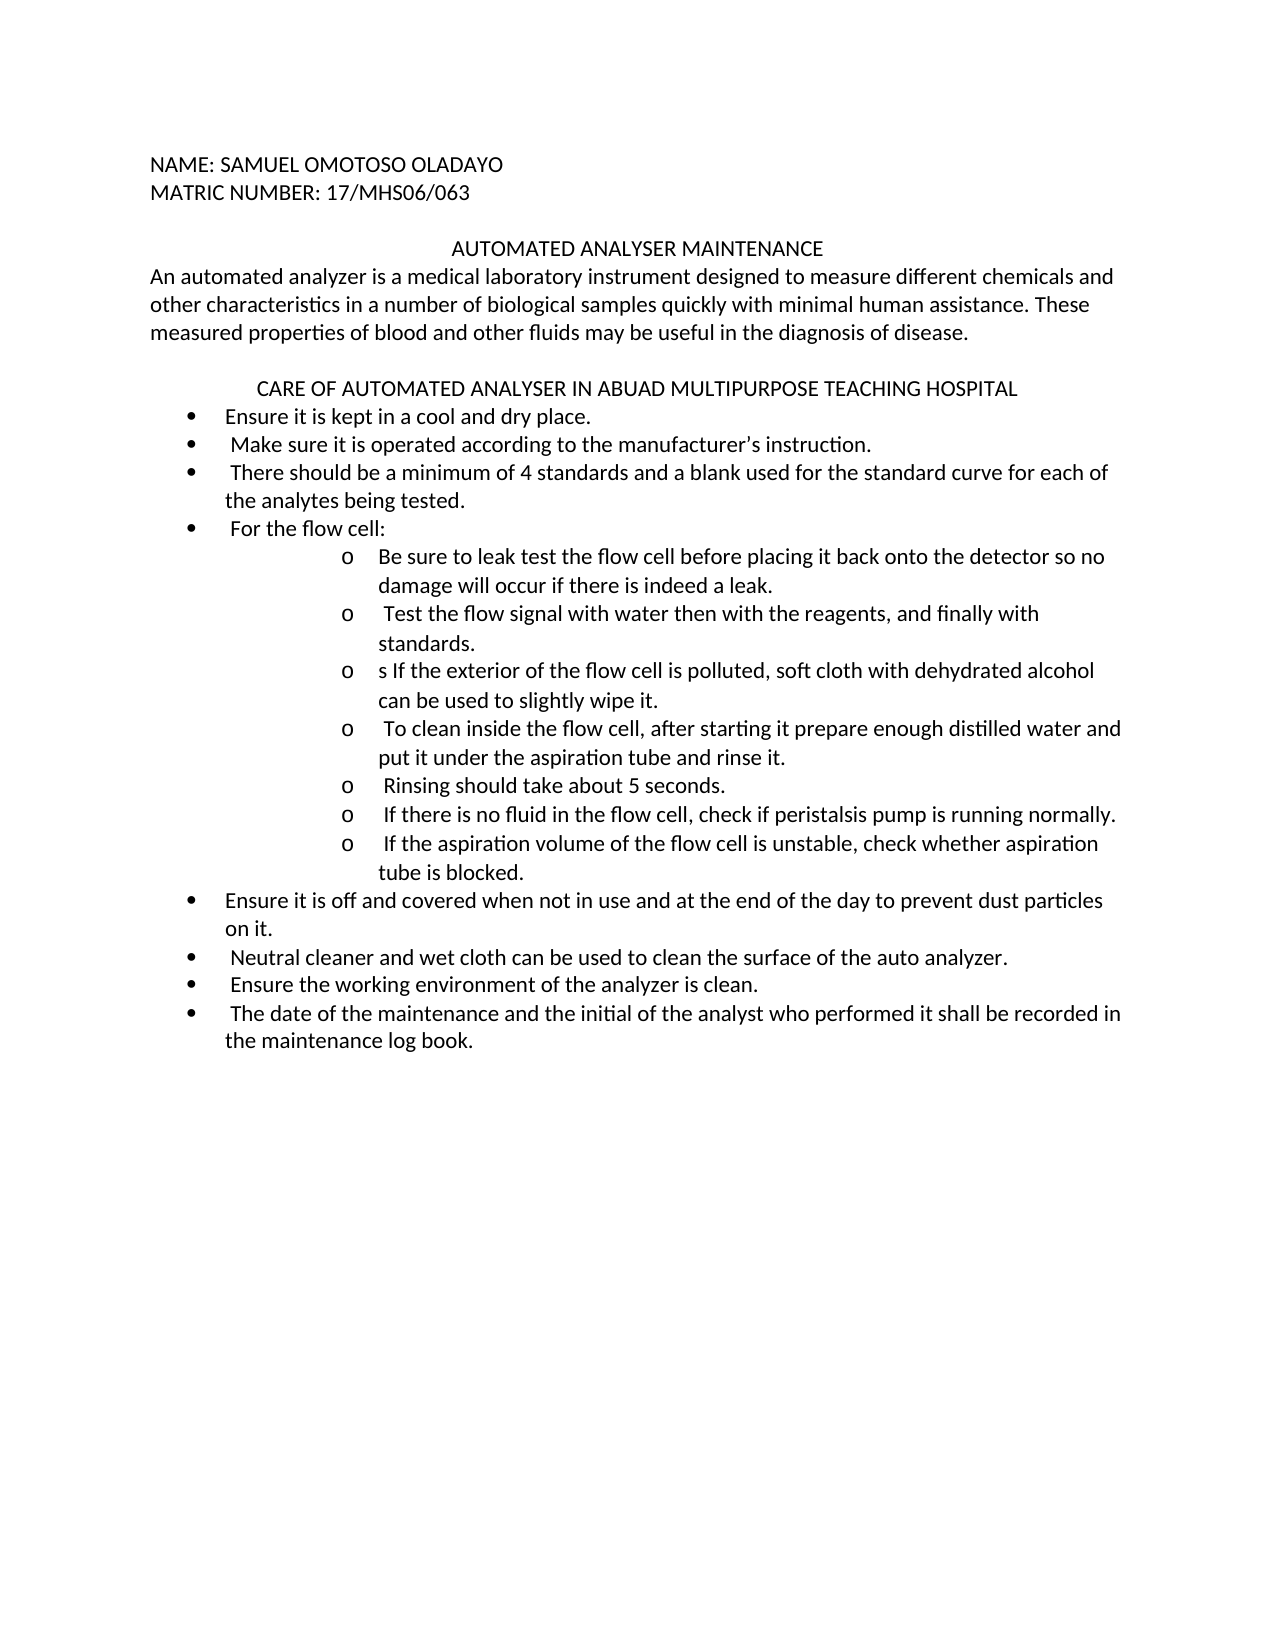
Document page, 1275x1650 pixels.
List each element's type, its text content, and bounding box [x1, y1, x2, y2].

text NAME: SAMUEL OMOTOSO OLADAYO [150, 150, 1125, 178]
list Ensure the working environment of the analyzer is clean. [187, 971, 1125, 999]
text MATRIC NUMBER: 17/MHS06/063 [150, 178, 1125, 206]
list Test the flow signal with water then with the reagents, and finally with standards. [341, 599, 1125, 657]
list Be sure to leak test the flow cell before placing it back onto the detector so no damage will occur if there is indeed a leak. [341, 542, 1125, 599]
list Ensure it is off and covered when not in use and at the end of the day to prevent dust particles on it. [187, 887, 1125, 943]
list If the aspiration volume of the flow cell is unstable, check whether aspiration tube is blocked. [341, 829, 1125, 887]
text AUTOMATED ANALYSER MAINTENANCE [150, 234, 1125, 262]
list For the flow cell: [187, 514, 1125, 542]
list s If the exterior of the flow cell is polluted, soft cloth with dehydrated alcohol can be used to slightly wipe it. [341, 657, 1125, 714]
list Ensure it is kept in a cool and dry place. [187, 402, 1125, 430]
list There should be a minimum of 4 standards and a blank used for the standard curve for each of the analytes being tested. [187, 458, 1125, 514]
text CARE OF AUTOMATED ANALYSER IN ABUAD MULTIPURPOSE TEACHING HOSPITAL [150, 374, 1125, 402]
list If there is no fluid in the flow cell, check if peristalsis pump is running normally. [341, 800, 1125, 829]
list Neutral cleaner and wet cloth can be used to clean the surface of the auto analyzer. [187, 943, 1125, 971]
list To clean inside the flow cell, after starting it prepare enough distilled water and put it under the aspiration tube and rinse it. [341, 714, 1125, 771]
text An automated analyzer is a medical laboratory instrument designed to measure different chemicals and other characteristics in a number of biological samples quickly with minimal human assistance. These measured properties of blood and other fluids may be useful in the diagnosis of disease. [150, 262, 1125, 346]
list Make sure it is operated according to the manufacturer’s instruction. [187, 430, 1125, 458]
list The date of the maintenance and the initial of the analyst who performed it shall be recorded in the maintenance log book. [187, 999, 1125, 1055]
list Rinsing should take about 5 seconds. [341, 771, 1125, 800]
